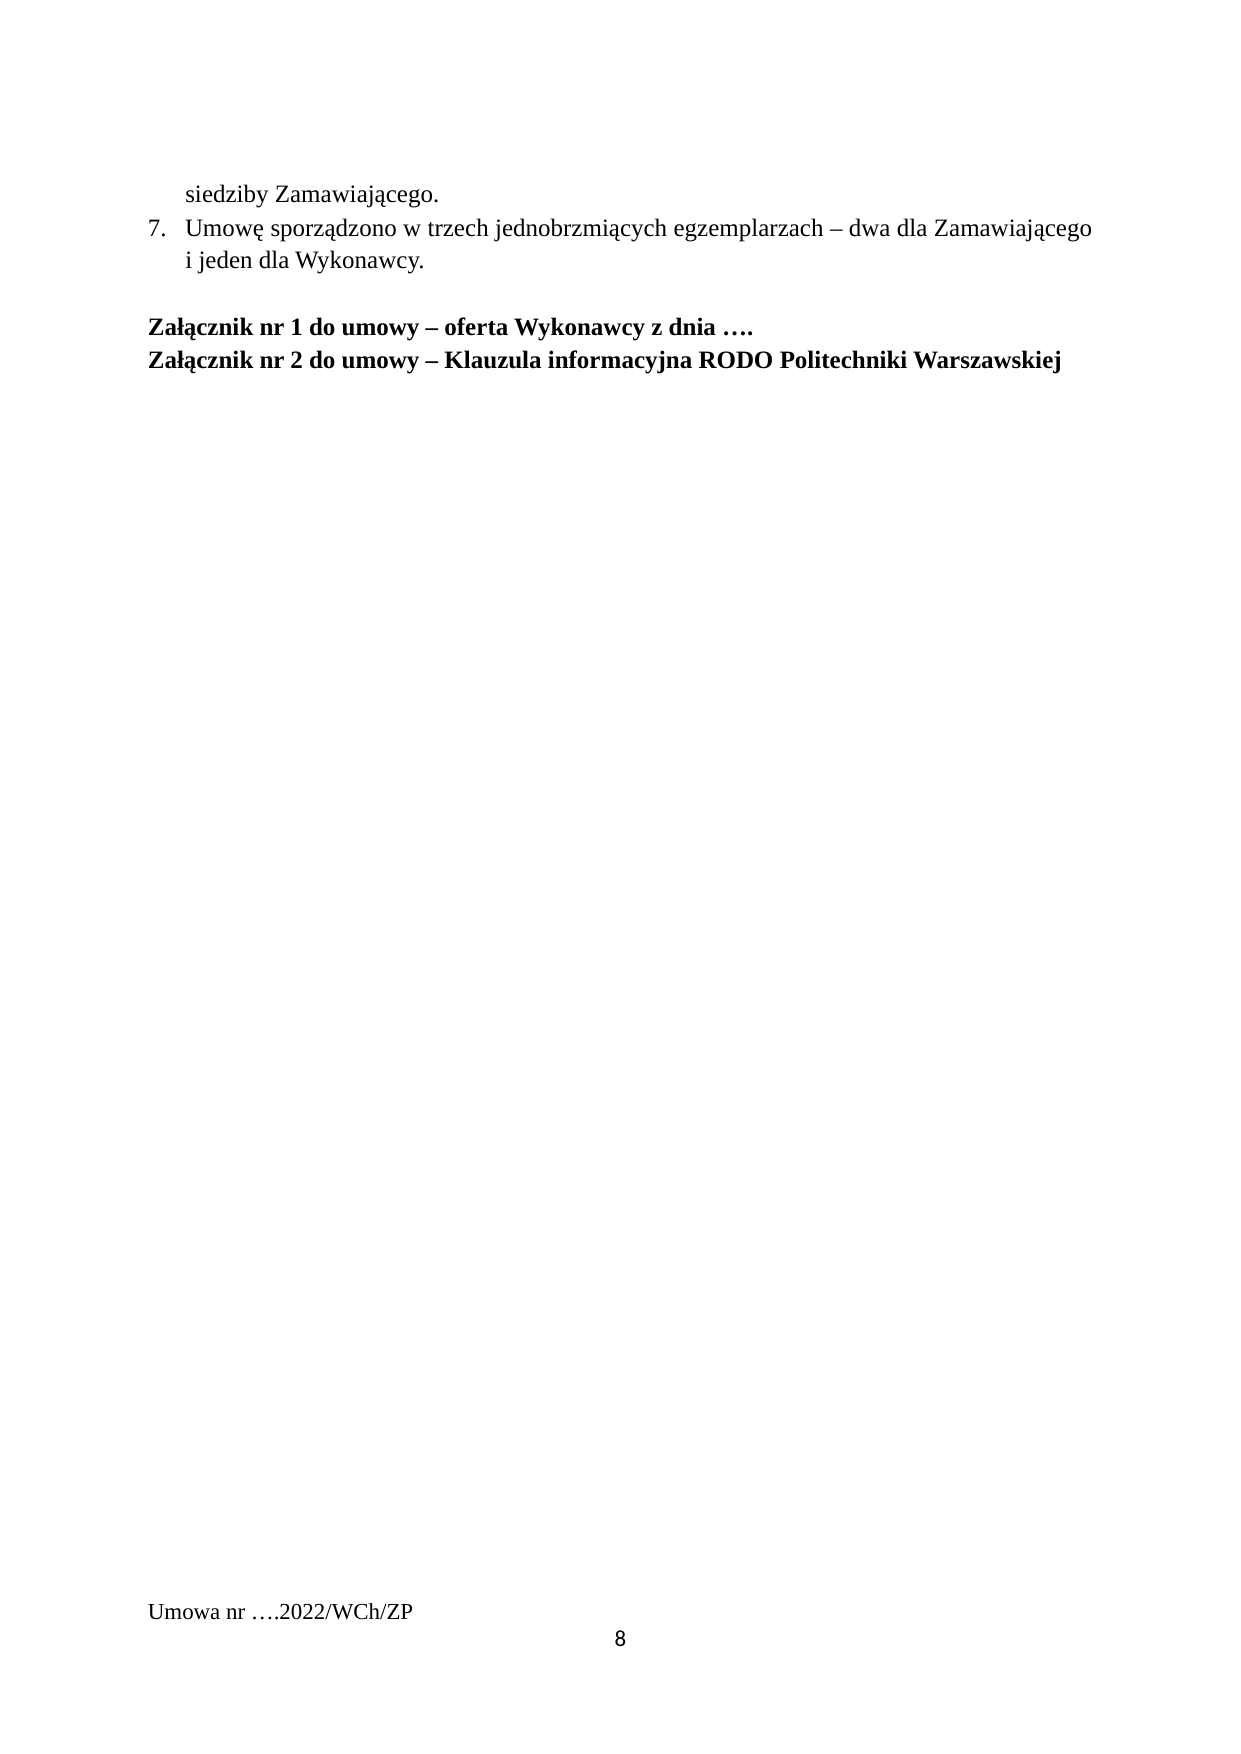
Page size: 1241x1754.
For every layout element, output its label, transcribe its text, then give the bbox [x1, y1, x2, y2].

list Umowę sporządzono w trzech jednobrzmiących egzemplarzach – dwa dla Zamawiającego i jeden dla Wykonawcy. [148, 213, 1093, 274]
text Załącznik nr 1 do umowy – oferta Wykonawcy z dnia …. [148, 312, 1093, 340]
text Załącznik nr 2 do umowy – Klauzula informacyjna RODO Politechniki Warszawskiej [148, 345, 1093, 373]
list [148, 179, 1093, 208]
